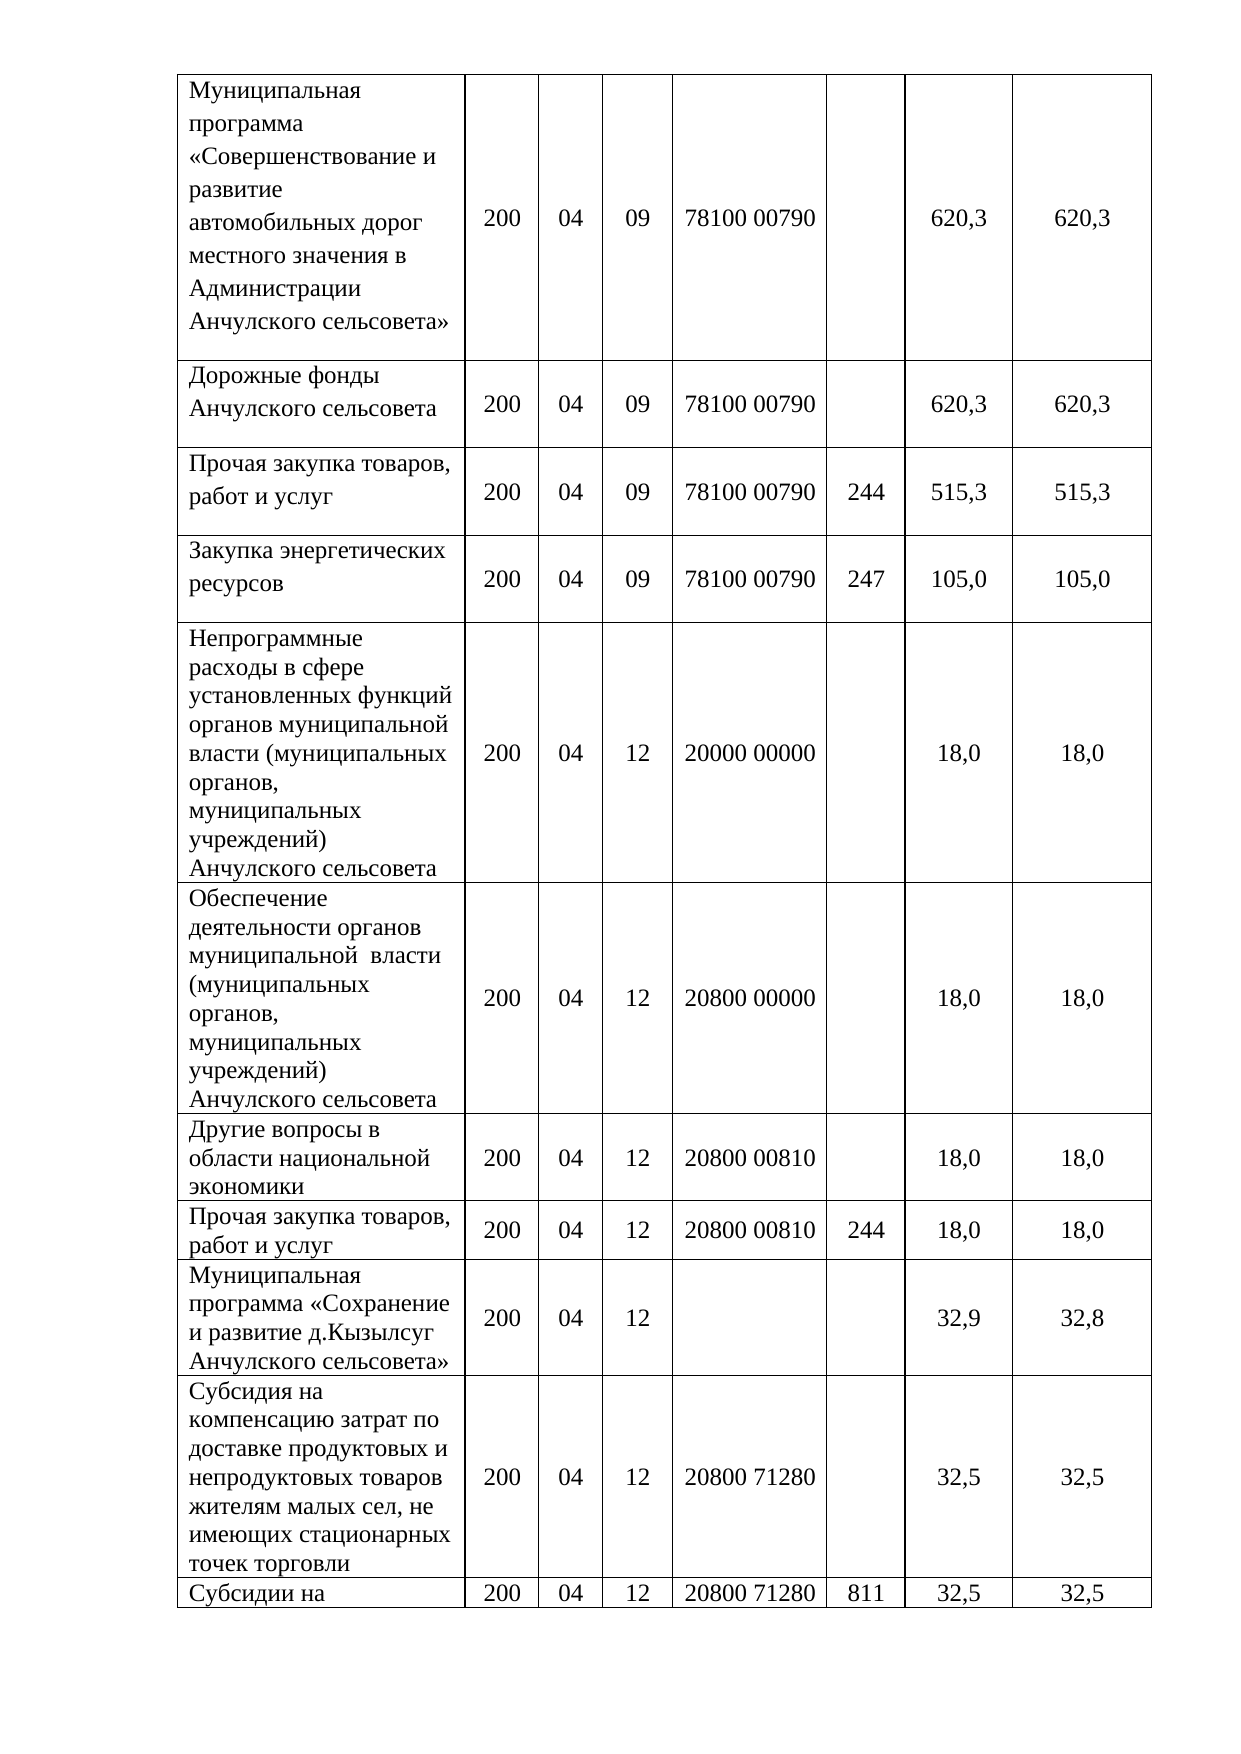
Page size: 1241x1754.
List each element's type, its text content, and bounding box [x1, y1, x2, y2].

table_cell 244 [827, 448, 904, 534]
table_cell 04 [539, 75, 602, 359]
table_cell 12 [603, 623, 672, 882]
table_cell 09 [603, 361, 672, 447]
table_cell 200 [466, 623, 538, 882]
table_cell 515,3 [1013, 448, 1151, 534]
table_cell 32,5 [1013, 1578, 1151, 1607]
table_cell Субсидия на компенсацию затрат по доставке продуктовых и непродуктовых товаров жителям малых сел, не имеющих стационарных точек торговли [178, 1376, 464, 1577]
table_cell 18,0 [906, 623, 1012, 882]
table_cell 200 [466, 75, 538, 359]
table_cell 12 [603, 1114, 672, 1200]
table_cell 78100 00790 [673, 75, 826, 359]
table_cell Прочая закупка товаров, работ и услуг [178, 448, 464, 534]
table_cell Муниципальная программа «Сохранение и развитие д.Кызылсуг Анчулского сельсовета» [178, 1260, 464, 1375]
table_cell 12 [603, 1376, 672, 1577]
table_cell 200 [466, 1201, 538, 1259]
table_cell 105,0 [1013, 536, 1151, 622]
table_cell 200 [466, 1578, 538, 1607]
table_cell 04 [539, 1114, 602, 1200]
table_cell 04 [539, 1376, 602, 1577]
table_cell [178, 1578, 464, 1607]
table_cell 811 [827, 1578, 904, 1607]
table_cell 78100 00790 [673, 448, 826, 534]
table_cell Непрограммные расходы в сфере установленных функций органов муниципальной власти (муниципальных органов, муниципальных учреждений) Анчулского сельсовета [178, 623, 464, 882]
table_cell 09 [603, 448, 672, 534]
table_cell 200 [466, 1376, 538, 1577]
table_cell 04 [539, 361, 602, 447]
table_cell 04 [539, 1260, 602, 1375]
table_cell 04 [539, 448, 602, 534]
table_cell 18,0 [906, 1201, 1012, 1259]
table_cell 09 [603, 75, 672, 359]
table_cell [673, 1260, 826, 1375]
table_cell [827, 1114, 904, 1200]
table_cell 18,0 [1013, 623, 1151, 882]
table_cell [827, 75, 904, 359]
table_cell Закупка энергетических ресурсов [178, 536, 464, 622]
table_cell 18,0 [906, 883, 1012, 1113]
table_cell 18,0 [1013, 883, 1151, 1113]
table_cell 32,5 [906, 1578, 1012, 1607]
table_cell 20800 00000 [673, 883, 826, 1113]
table_cell 200 [466, 1114, 538, 1200]
table_cell 20000 00000 [673, 623, 826, 882]
table_cell [827, 1260, 904, 1375]
table_cell 18,0 [1013, 1114, 1151, 1200]
table_cell 200 [466, 361, 538, 447]
table_cell 515,3 [906, 448, 1012, 534]
table_cell Прочая закупка товаров, работ и услуг [178, 1201, 464, 1259]
table_cell 32,8 [1013, 1260, 1151, 1375]
table_cell 04 [539, 623, 602, 882]
table_cell [827, 883, 904, 1113]
table_cell 105,0 [906, 536, 1012, 622]
table_cell 78100 00790 [673, 536, 826, 622]
table_cell 620,3 [1013, 75, 1151, 359]
table_cell 12 [603, 1578, 672, 1607]
table_cell 18,0 [906, 1114, 1012, 1200]
table_cell 12 [603, 1260, 672, 1375]
table_cell 32,5 [1013, 1376, 1151, 1577]
table_cell [827, 1376, 904, 1577]
table_cell [827, 623, 904, 882]
table_cell 12 [603, 883, 672, 1113]
table_cell 20800 71280 [673, 1578, 826, 1607]
table_cell 20800 00810 [673, 1114, 826, 1200]
table_cell 20800 00810 [673, 1201, 826, 1259]
table_cell 620,3 [1013, 361, 1151, 447]
table_cell 247 [827, 536, 904, 622]
table_cell 04 [539, 1578, 602, 1607]
table_cell Другие вопросы в области национальной экономики [178, 1114, 464, 1200]
table_cell 32,9 [906, 1260, 1012, 1375]
table_cell 78100 00790 [673, 361, 826, 447]
table_cell 200 [466, 883, 538, 1113]
table_cell 200 [466, 448, 538, 534]
table_cell 18,0 [1013, 1201, 1151, 1259]
table_cell 04 [539, 536, 602, 622]
table_cell Дорожные фонды Анчулского сельсовета [178, 361, 464, 447]
table_cell 20800 71280 [673, 1376, 826, 1577]
table_cell Обеспечение деятельности органов муниципальной власти (муниципальных органов, муниципальных учреждений) Анчулского сельсовета [178, 883, 464, 1113]
table_cell 32,5 [906, 1376, 1012, 1577]
table_cell 620,3 [906, 361, 1012, 447]
table_cell 244 [827, 1201, 904, 1259]
table_cell [827, 361, 904, 447]
table_cell 620,3 [906, 75, 1012, 359]
table_cell 12 [603, 1201, 672, 1259]
table_cell 04 [539, 883, 602, 1113]
table_cell Муниципальная программа «Совершенствование и развитие автомобильных дорог местного значения в Администрации Анчулского сельсовета» [178, 75, 464, 359]
table_cell 09 [603, 536, 672, 622]
table_cell 200 [466, 1260, 538, 1375]
table_cell 04 [539, 1201, 602, 1259]
table_cell 200 [466, 536, 538, 622]
